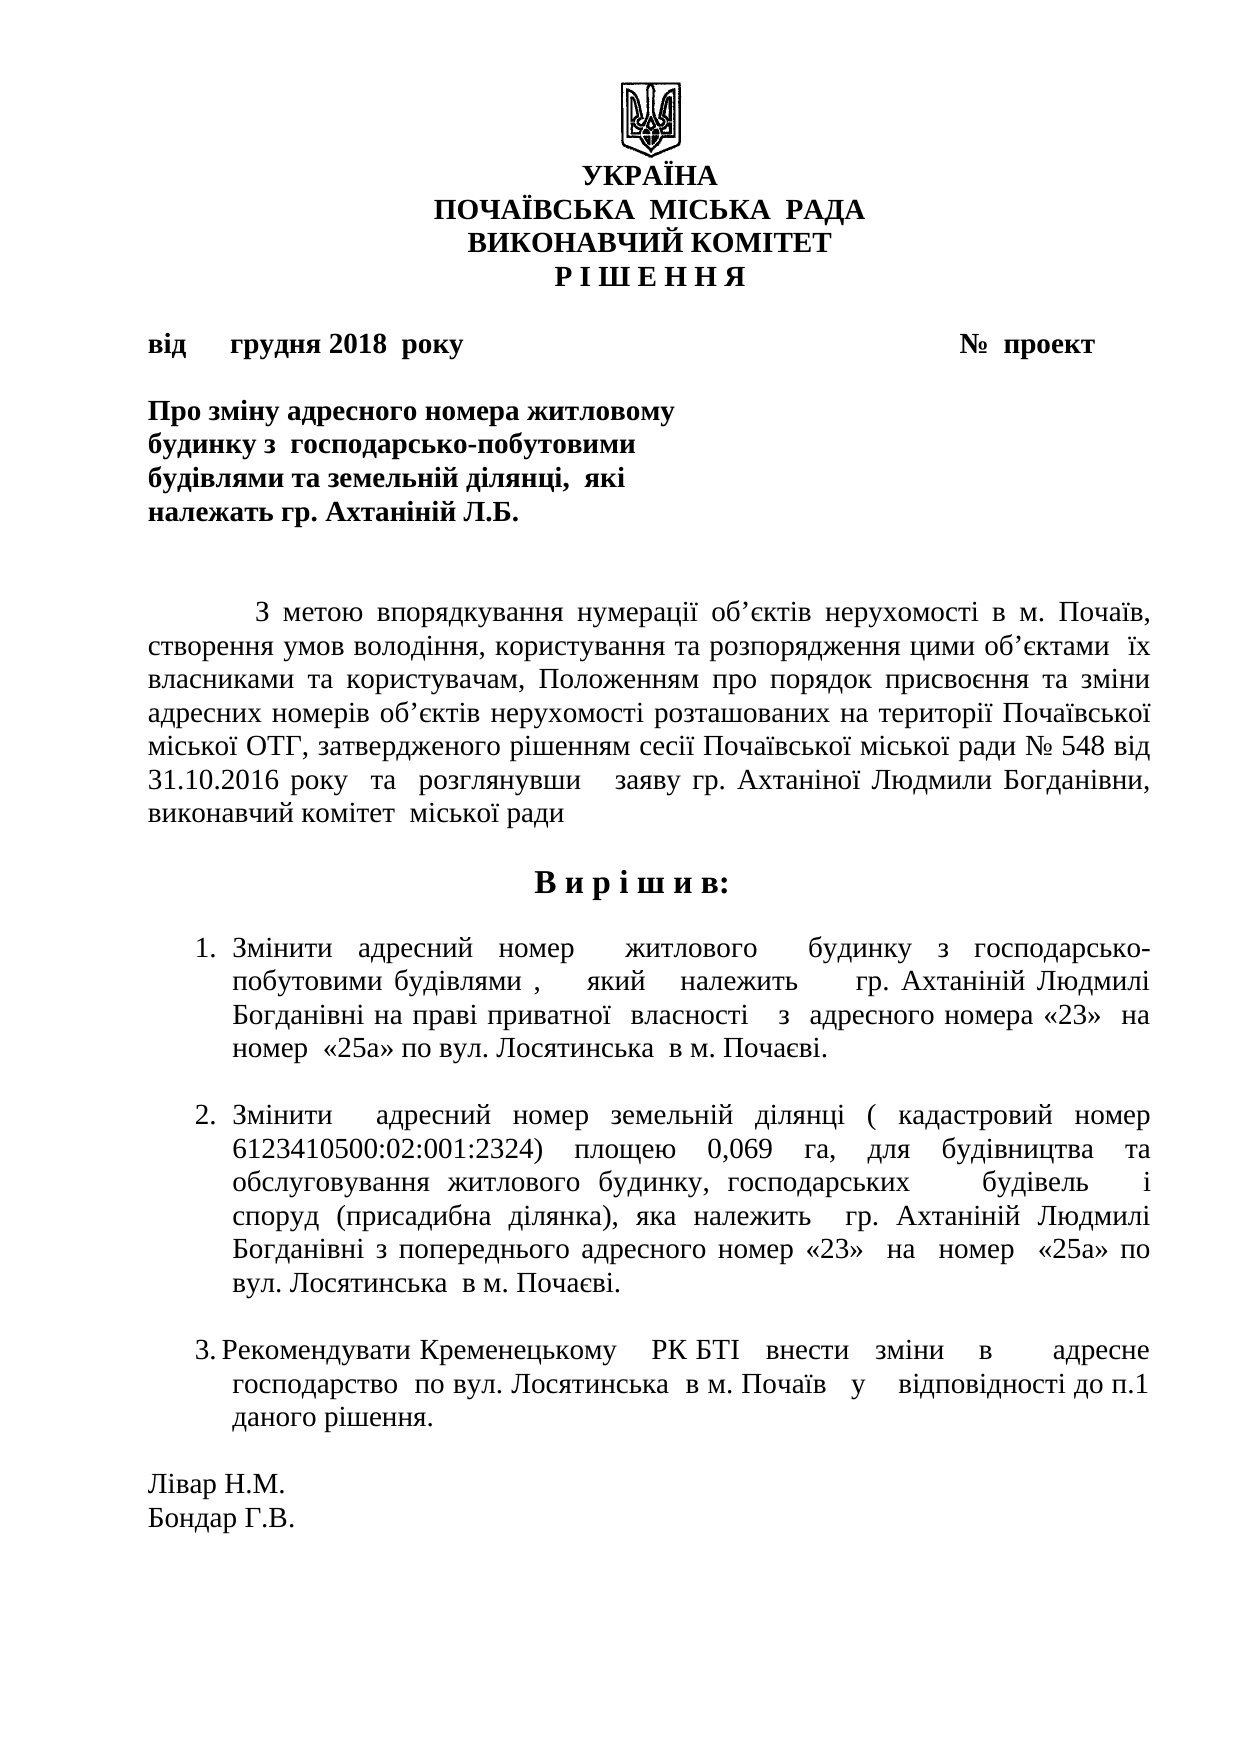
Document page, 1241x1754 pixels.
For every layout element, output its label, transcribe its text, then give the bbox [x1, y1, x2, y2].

text З метою впорядкування нумерації об’єктів нерухомості в м. Почаїв, створення умов володіння, користування та розпорядження цими об’єктами їх власниками та користувачам, Положенням про порядок присвоєння та зміни адресних номерів об’єктів нерухомості розташованих на території Почаївської міської ОТГ, затвердженого рішенням сесії Почаївської міської ради № 548 від 31.10.2016 року та розглянувши заяву гр. Ахтаніної Людмили Богданівни, виконавчий комітет міської ради [148, 594, 1152, 829]
text Про зміну адресного номера житловому [148, 393, 1152, 427]
text будинку з господарсько-побутовими [148, 427, 1152, 460]
text Лівар Н.М. [148, 1466, 1152, 1500]
picture [615, 79, 685, 159]
subtitle ВИКОНАВЧИЙ КОМІТЕТ [148, 225, 1152, 259]
text Р І Ш Е Н Н Я [148, 259, 1152, 292]
text належать гр. Ахтаніній Л.Б. [148, 494, 1152, 527]
text УКРАЇНА [148, 158, 1152, 192]
text ПОЧАЇВСЬКА МІСЬКА РАДА [148, 192, 1152, 225]
list Рекомендувати Кременецькому РК БТІ внести зміни в адресне господарство по вул. Лосятинська в м. Почаїв у відповідності до п.1 даного рішення. [194, 1332, 1152, 1433]
list Змінити адресний номер житлового будинку з господарсько-побутовими будівлями , який належить гр. Ахтаніній Людмилі Богданівні на праві приватної власності з адресного номера «23» на номер «25а» по вул. Лосятинська в м. Почаєві. [194, 930, 1152, 1064]
text Бондар Г.В. [148, 1500, 1152, 1533]
text від грудня 2018 року № проект [148, 326, 1152, 359]
list Змінити адресний номер земельній ділянці ( кадастровий номер 6123410500:02:001:2324) площею 0,069 га, для будівництва та обслуговування житлового будинку, господарських будівель і споруд (присадибна ділянка), яка належить гр. Ахтаніній Людмилі Богданівні з попереднього адресного номер «23» на номер «25а» по вул. Лосятинська в м. Почаєві. [194, 1097, 1152, 1299]
text В и р і ш и в: [148, 863, 1152, 901]
text будівлями та земельній ділянці, які [148, 460, 1152, 494]
